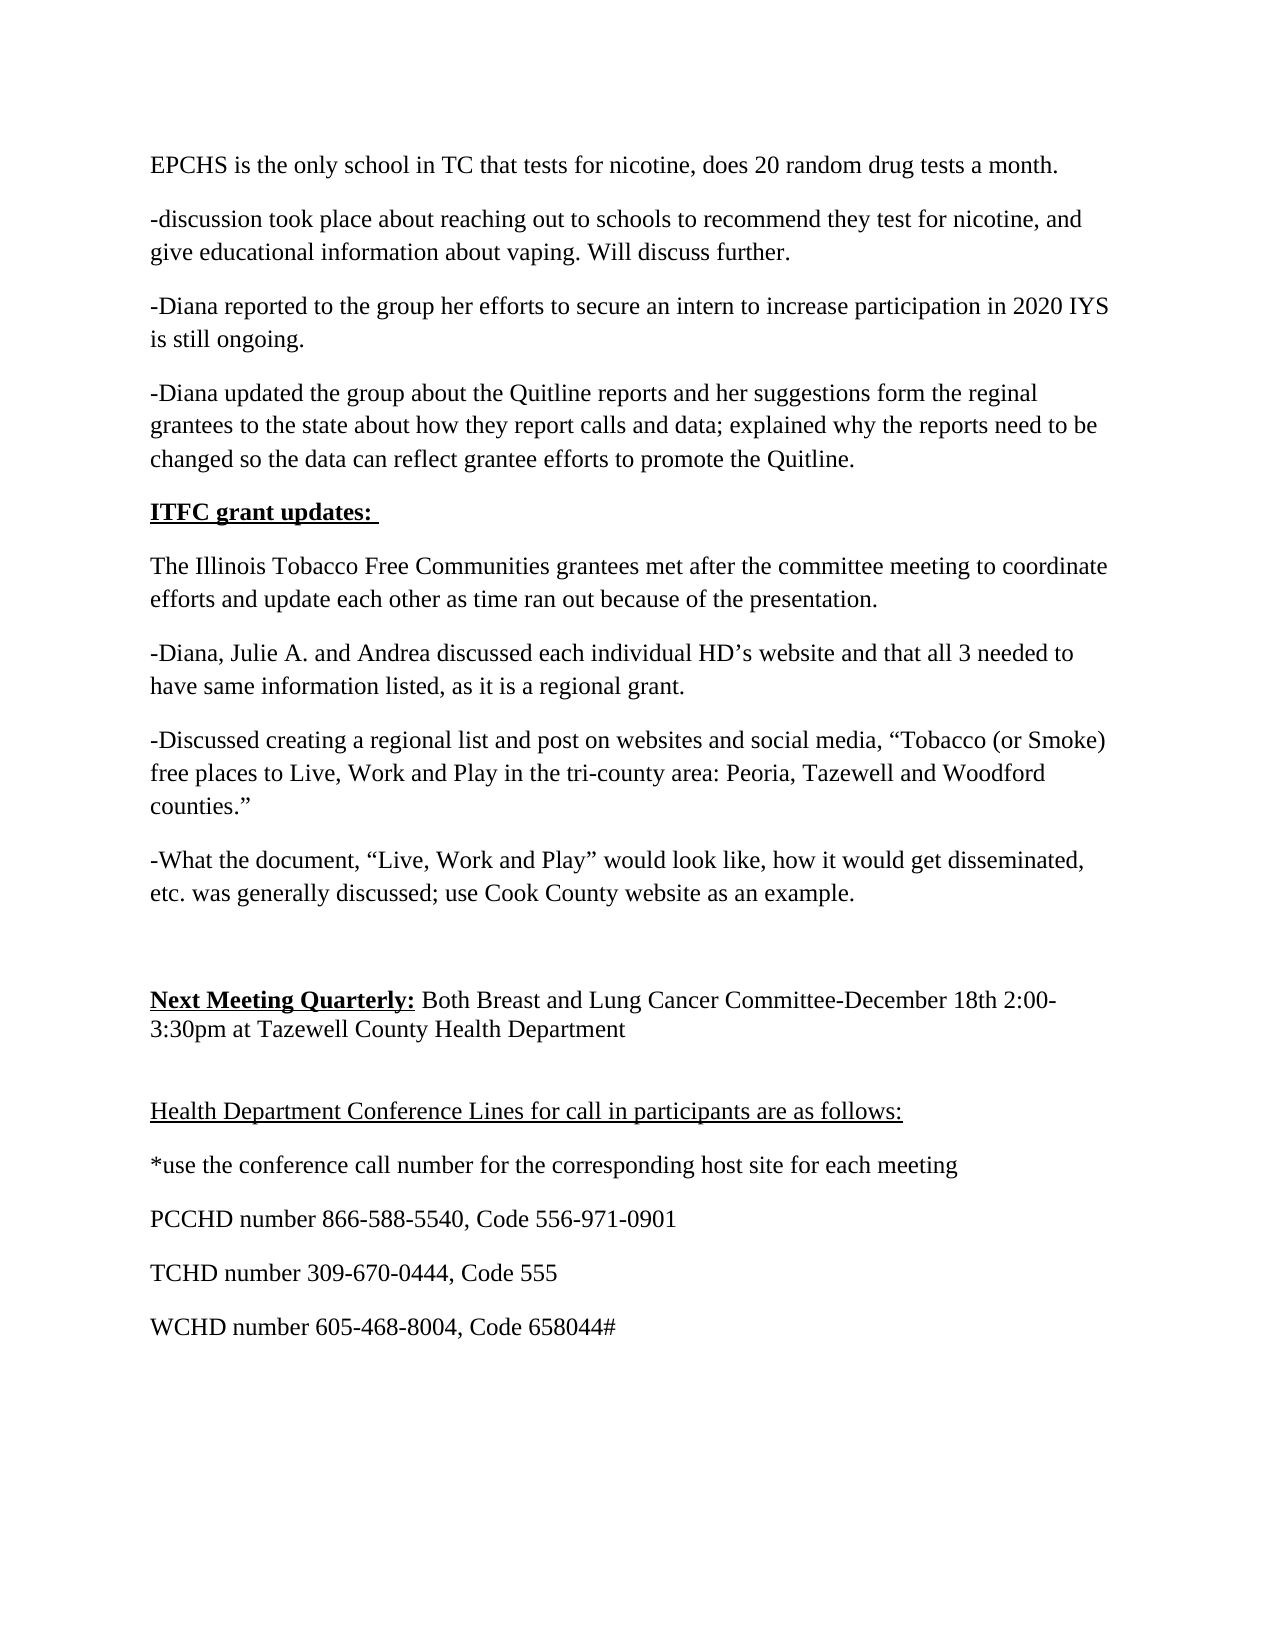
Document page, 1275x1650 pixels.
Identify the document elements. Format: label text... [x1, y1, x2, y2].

text Health Department Conference Lines for call in participants are as follows: [150, 1096, 1125, 1125]
text TCHD number 309-670-0444, Code 555 [150, 1258, 1125, 1287]
text -Diana reported to the group her efforts to secure an intern to increase participation in 2020 IYS is still ongoing. [150, 291, 1125, 352]
text -Diana updated the group about the Quitline reports and her suggestions form the reginal grantees to the state about how they report calls and data; explained why the reports need to be changed so the data can reflect grantee efforts to promote the Quitline. [150, 378, 1125, 472]
text PCCHD number 866-588-5540, Code 556-971-0901 [150, 1204, 1125, 1233]
text -discussion took place about reaching out to schools to recommend they test for nicotine, and give educational information about vaping. Will discuss further. [150, 204, 1125, 266]
text Next Meeting Quarterly: Both Breast and Lung Cancer Committee-December 18th 2:00-3:30pm at Tazewell County Health Department [150, 985, 1125, 1042]
text The Illinois Tobacco Free Communities grantees met after the committee meeting to coordinate efforts and update each other as time ran out because of the presentation. [150, 551, 1125, 613]
text EPCHS is the only school in TC that tests for nicotine, does 20 random drug tests a month. [150, 150, 1125, 179]
text ITFC grant updates: [150, 497, 1125, 526]
text *use the conference call number for the corresponding host site for each meeting [150, 1150, 1125, 1179]
text -Discussed creating a regional list and post on websites and social media, “Tobacco (or Smoke) free places to Live, Work and Play in the tri-county area: Peoria, Tazewell and Woodford counties.” [150, 725, 1125, 820]
text -What the document, “Live, Work and Play” would look like, how it would get disseminated, etc. was generally discussed; use Cook County website as an example. [150, 845, 1125, 907]
text -Diana, Julie A. and Andrea discussed each individual HD’s website and that all 3 needed to have same information listed, as it is a regional grant. [150, 638, 1125, 700]
text WCHD number 605-468-8004, Code 658044# [150, 1312, 1125, 1340]
